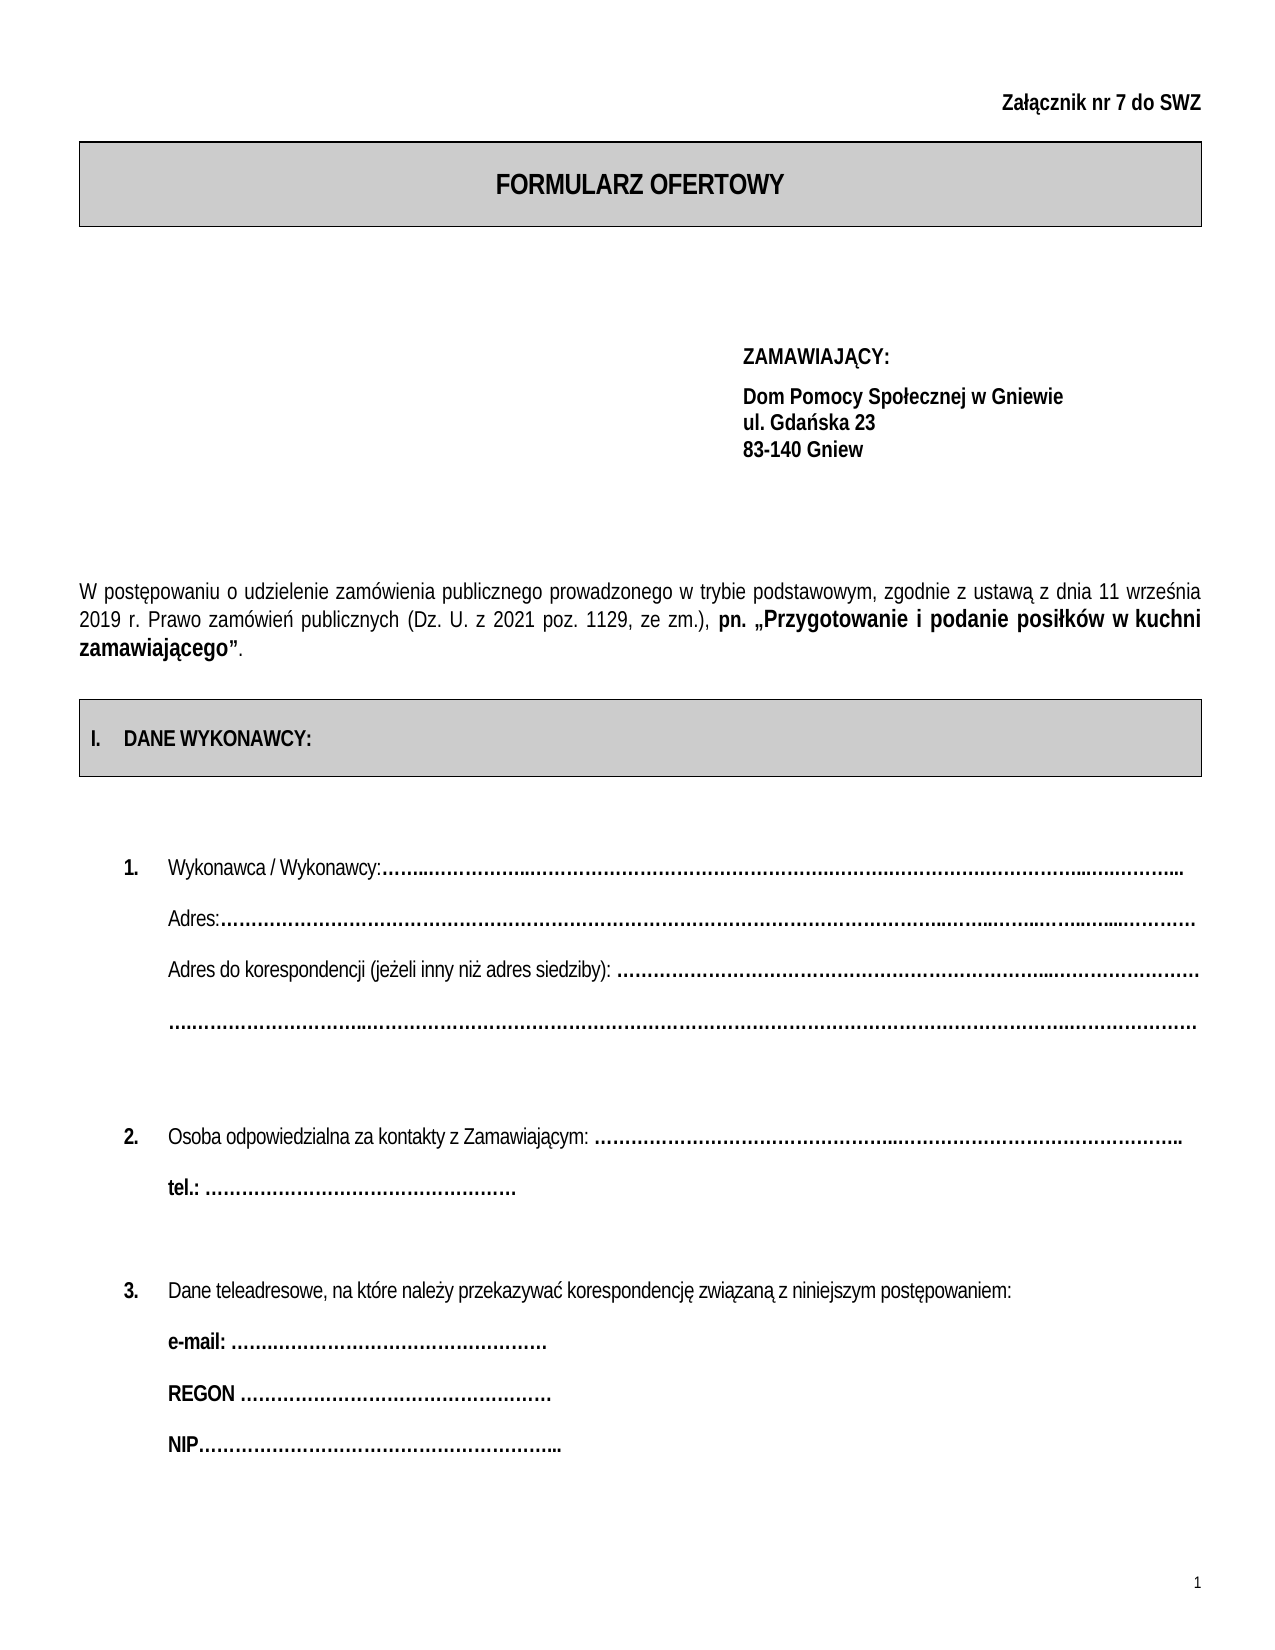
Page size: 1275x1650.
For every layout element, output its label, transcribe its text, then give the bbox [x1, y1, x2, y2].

text W postępowaniu o udzielenie zamówienia publicznego prowadzonego w trybie podstawowym, zgodnie z ustawą z dnia 11 września 2019 r. Prawo zamówień publicznych (Dz. U. z 2021 poz. 1129, ze zm.), pn. „Przygotowanie i podanie posiłków w kuchni zamawiającego”. [79, 578, 1201, 661]
text tel.: …………………………………………… [123, 1174, 1201, 1201]
text Dom Pomocy Społecznej w Gniewie [743, 383, 1201, 409]
text Załącznik nr 7 do SWZ [79, 89, 1201, 115]
list Wykonawca / Wykonawcy:……..……………..………………………………………….……….…………….……………...….………... [123, 854, 1201, 880]
text REGON …………………………………………… [123, 1380, 1201, 1406]
list Dane teleadresowe, na które należy przekazywać korespondencję związaną z niniejszym postępowaniem: [123, 1277, 1201, 1303]
list Osoba odpowiedzialna za kontakty z Zamawiającym: …………………………………………..……………………………………….. [123, 1123, 1201, 1149]
table_header FORMULARZ OFERTOWY [80, 143, 1201, 226]
table_header DANE WYKONAWCY: [80, 700, 1201, 776]
text e-mail: …….……………………………………… [123, 1328, 1201, 1355]
text Adres:………………………………………………………………………………………………………..……..……..……..…....………… [153, 905, 1201, 931]
text ul. Gdańska 23 [743, 409, 1201, 436]
text Adres do korespondencji (jeżeli inny niż adres siedziby): ……………………………………………………………...…………………… [153, 956, 1201, 983]
text NIP…………………………………………………... [123, 1431, 1201, 1457]
text ZAMAWIAJĄCY: [743, 343, 1201, 370]
text ….………………………..…………………………………………………………………………………………………….………………… [123, 1008, 1201, 1034]
text 83-140 Gniew [743, 436, 1201, 462]
